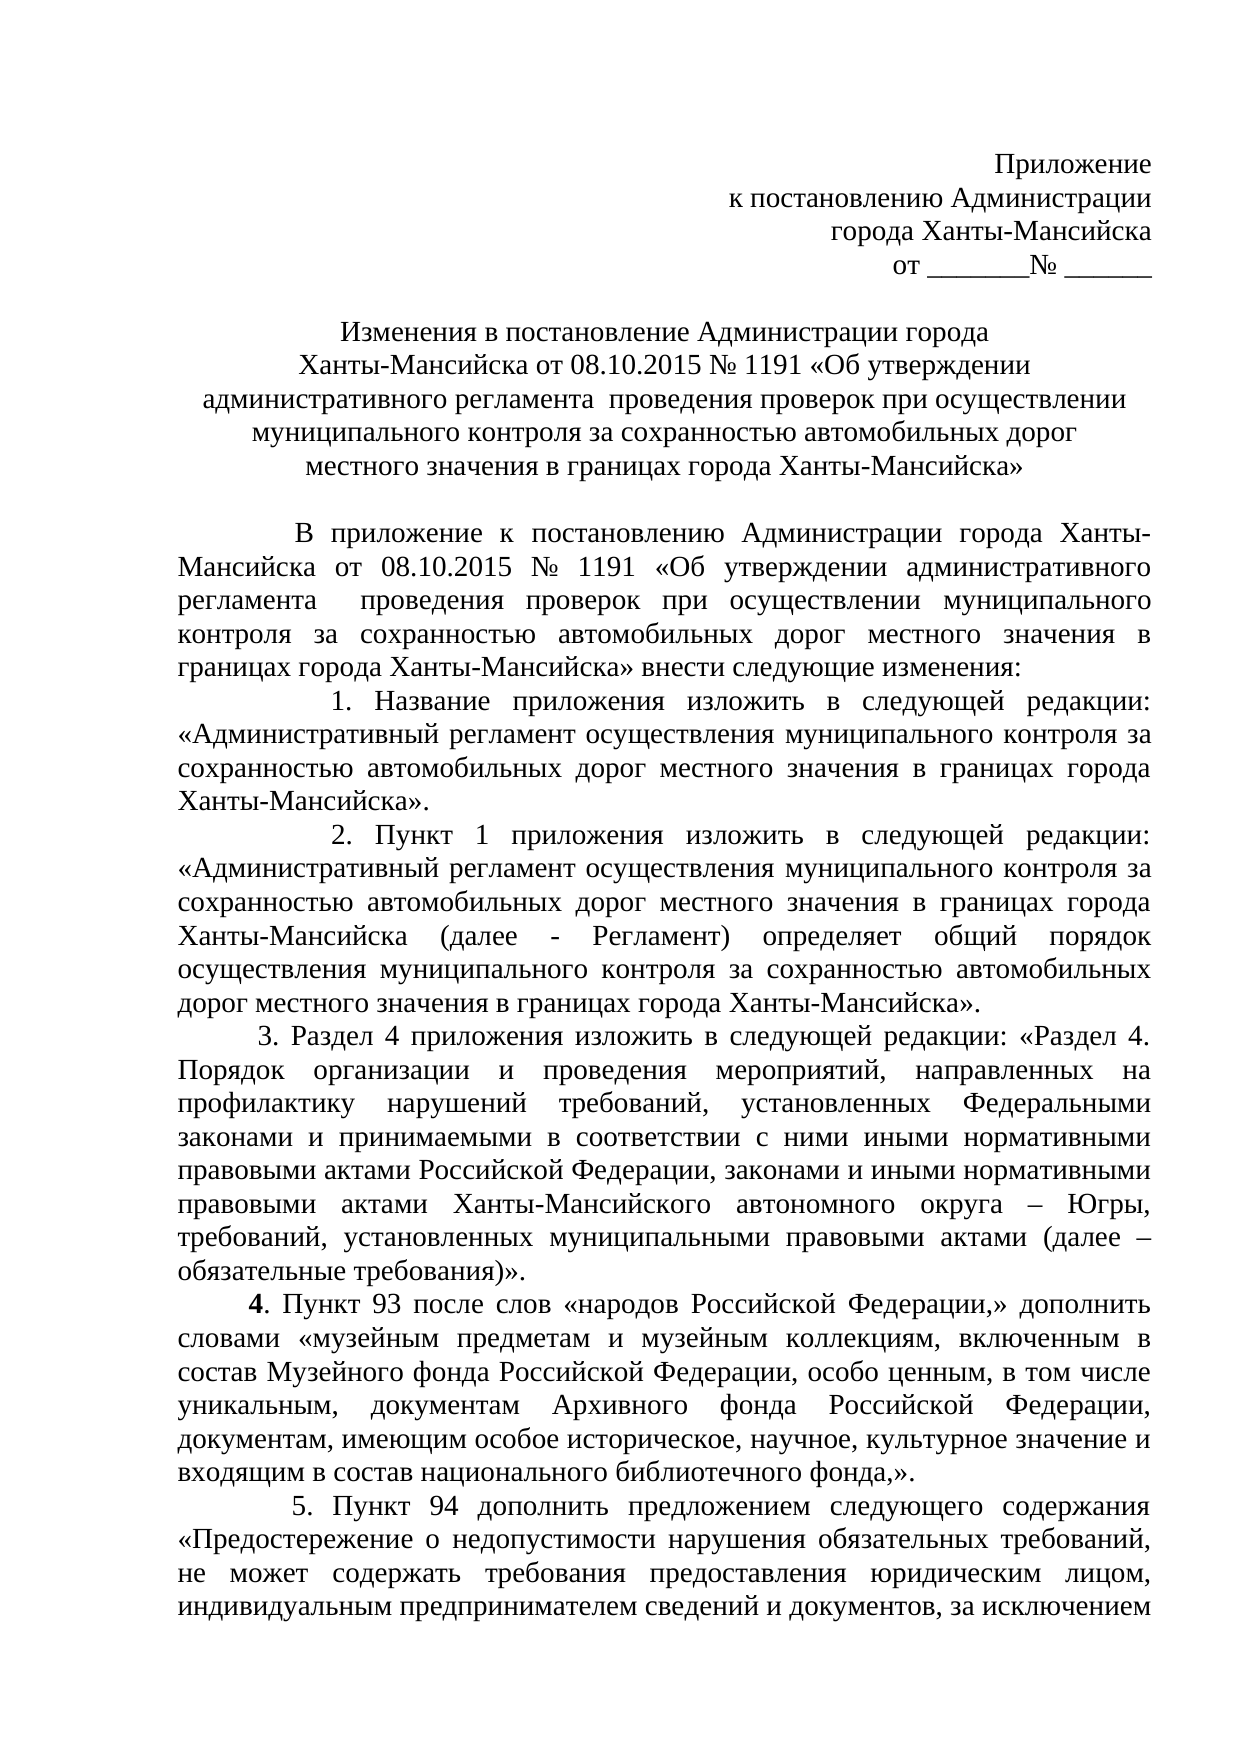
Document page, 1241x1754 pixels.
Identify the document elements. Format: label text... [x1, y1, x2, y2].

title 3. Раздел 4 приложения изложить в следующей редакции: «Раздел 4. Порядок организации и проведения мероприятий, направленных на профилактику нарушений требований, установленных Федеральными законами и принимаемыми в соответствии с ними иными нормативными правовыми актами Российской Федерации, законами и иными нормативными правовыми актами Ханты-Мансийского автономного округа – Югры, требований, установленных муниципальными правовыми актами (далее – обязательные требования)». [177, 1018, 1152, 1287]
text Приложение [177, 146, 1152, 180]
text к постановлению Администрации [177, 180, 1152, 213]
text города Ханты-Мансийска [177, 213, 1152, 247]
text от _______№ ______ [177, 247, 1152, 280]
text местного значения в границах города Ханты-Мансийска» [177, 448, 1152, 482]
text 4. Пункт 93 после слов «народов Российской Федерации,» дополнить словами «музейным предметам и музейным коллекциям, включенным в состав Музейного фонда Российской Федерации, особо ценным, в том числе уникальным, документам Архивного фонда Российской Федерации, документам, имеющим особое историческое, научное, культурное значение и входящим в состав национального библиотечного фонда,». [177, 1287, 1152, 1488]
text 2. Пункт 1 приложения изложить в следующей редакции: «Административный регламент осуществления муниципального контроля за сохранностью автомобильных дорог местного значения в границах города Ханты-Мансийска (далее - Регламент) определяет общий порядок осуществления муниципального контроля за сохранностью автомобильных дорог местного значения в границах города Ханты-Мансийска». [177, 817, 1152, 1018]
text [177, 1488, 1152, 1622]
text 1. Название приложения изложить в следующей редакции: «Административный регламент осуществления муниципального контроля за сохранностью автомобильных дорог местного значения в границах города Ханты-Мансийска». [177, 683, 1152, 817]
text Ханты-Мансийска от 08.10.2015 № 1191 «Об утверждении административного регламента проведения проверок при осуществлении муниципального контроля за сохранностью автомобильных дорог [177, 347, 1152, 448]
text В приложение к постановлению Администрации города Ханты-Мансийска от 08.10.2015 № 1191 «Об утверждении административного регламента проведения проверок при осуществлении муниципального контроля за сохранностью автомобильных дорог местного значения в границах города Ханты-Мансийска» внести следующие изменения: [177, 515, 1152, 683]
text Изменения в постановление Администрации города [177, 314, 1152, 347]
